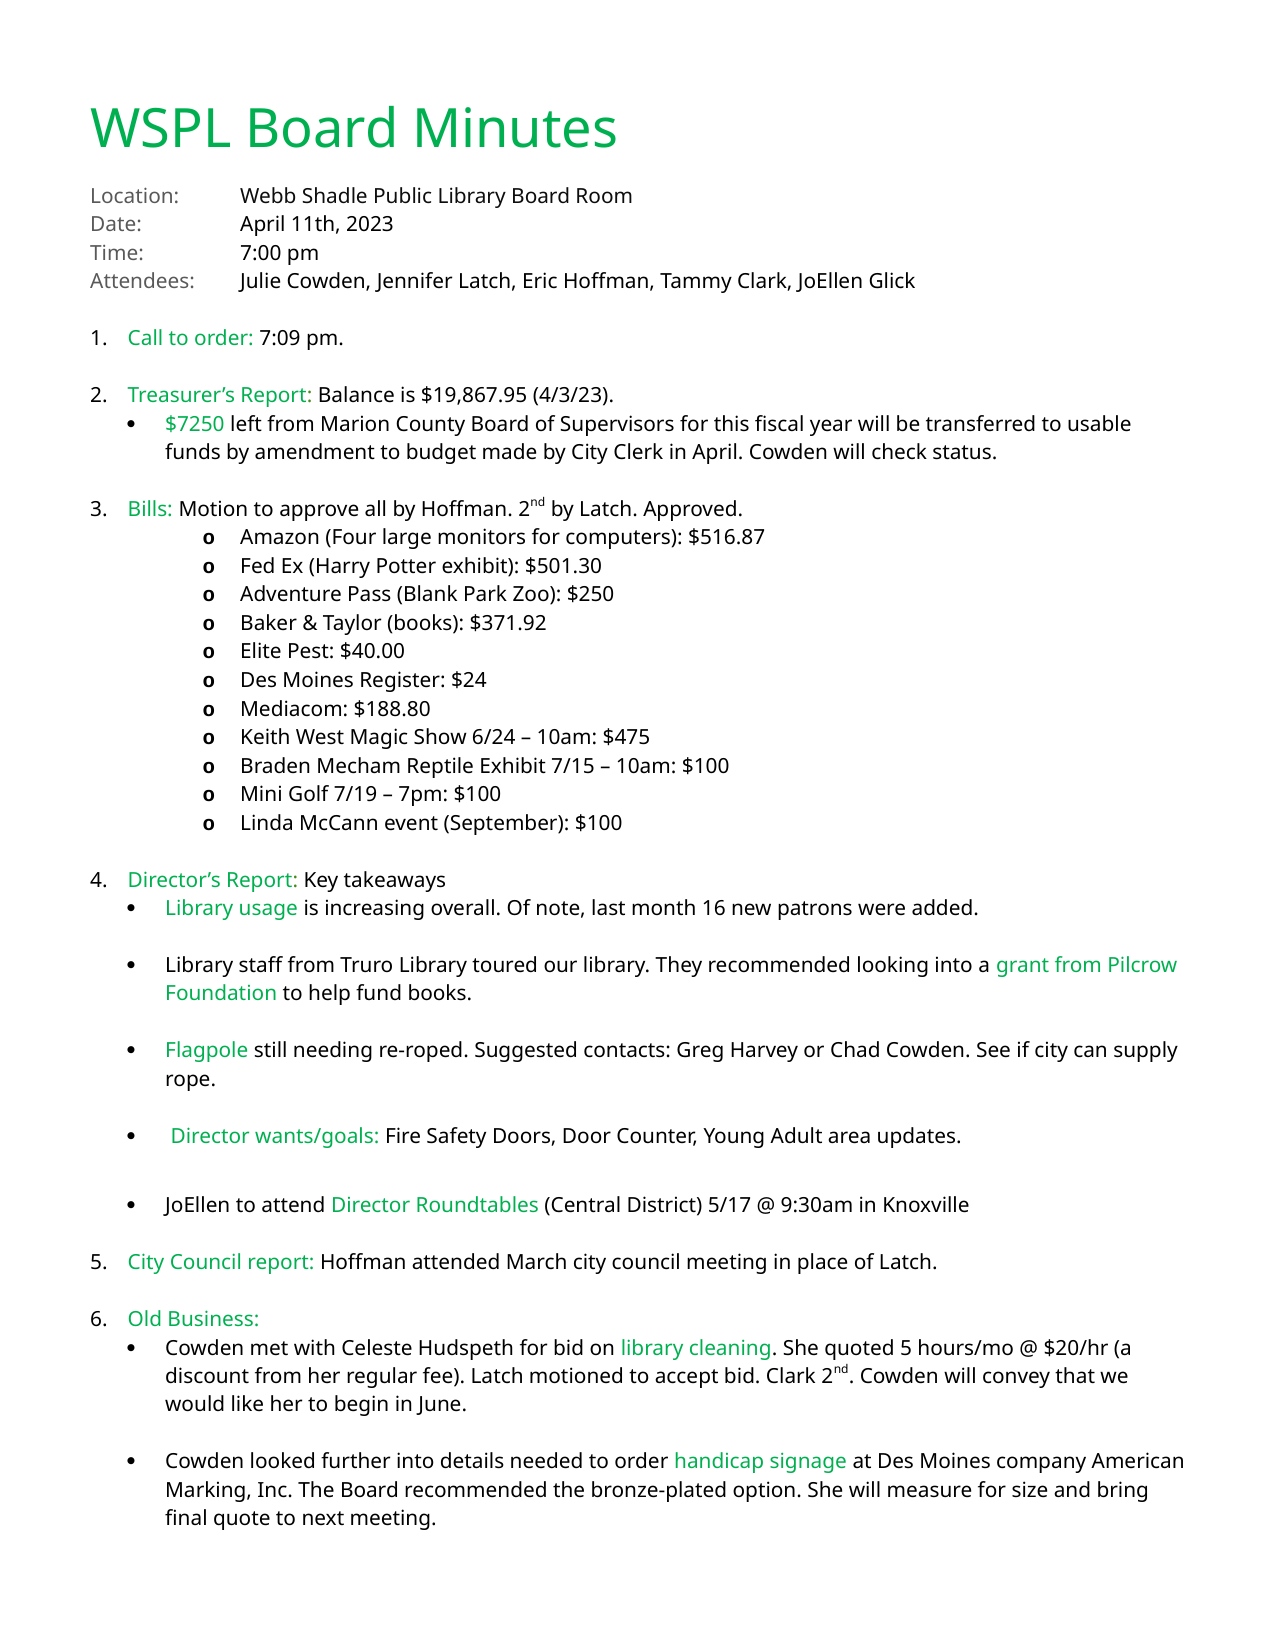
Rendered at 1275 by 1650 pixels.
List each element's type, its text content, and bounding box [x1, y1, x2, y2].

list Keith West Magic Show 6/24 – 10am: $475 [202, 722, 1185, 751]
list City Council report: Hoffman attended March city council meeting in place of Latch. [90, 1247, 1185, 1275]
list Mediacom: $188.80 [202, 694, 1185, 722]
list Old Business: [90, 1304, 1185, 1333]
list Fed Ex (Harry Potter exhibit): $501.30 [202, 551, 1185, 579]
list Call to order: 7:09 pm. [90, 323, 1185, 351]
text Time: 7:00 pm [90, 238, 1185, 266]
list Library staff from Truro Library toured our library. They recommended looking into a grant from Pilcrow Foundation to help fund books. [127, 950, 1185, 1007]
text Date: April 11th, 2023 [90, 209, 1185, 238]
list Baker & Taylor (books): $371.92 [202, 608, 1185, 637]
text WSPL Board Minutes [90, 90, 1185, 164]
list Director’s Report: Key takeaways [90, 865, 1185, 893]
text Location: Webb Shadle Public Library Board Room [90, 181, 1185, 209]
list Bills: Motion to approve all by Hoffman. 2nd by Latch. Approved. [90, 494, 1185, 522]
list Library usage is increasing overall. Of note, last month 16 new patrons were added. [127, 893, 1185, 922]
list Cowden met with Celeste Hudspeth for bid on library cleaning. She quoted 5 hours/mo @ $20/hr (a discount from her regular fee). Latch motioned to accept bid. Clark 2nd. Cowden will convey that we would like her to begin in June. [127, 1333, 1185, 1418]
list Director wants/goals: Fire Safety Doors, Door Counter, Young Adult area updates. [127, 1121, 1185, 1149]
list Amazon (Four large monitors for computers): $516.87 [202, 522, 1185, 551]
list Treasurer’s Report: Balance is $19,867.95 (4/3/23). [90, 380, 1185, 409]
list Linda McCann event (September): $100 [202, 808, 1185, 836]
list Des Moines Register: $24 [202, 665, 1185, 694]
list Braden Mecham Reptile Exhibit 7/15 – 10am: $100 [202, 751, 1185, 779]
list Adventure Pass (Blank Park Zoo): $250 [202, 579, 1185, 608]
list JoEllen to attend Director Roundtables (Central District) 5/17 @ 9:30am in Knoxville [127, 1190, 1185, 1218]
text Attendees: Julie Cowden, Jennifer Latch, Eric Hoffman, Tammy Clark, JoEllen Glick [90, 266, 1185, 294]
list Mini Golf 7/19 – 7pm: $100 [202, 779, 1185, 808]
list Elite Pest: $40.00 [202, 637, 1185, 665]
list $7250 left from Marion County Board of Supervisors for this fiscal year will be transferred to usable funds by amendment to budget made by City Clerk in April. Cowden will check status. [127, 409, 1185, 466]
list Cowden looked further into details needed to order handicap signage at Des Moines company American Marking, Inc. The Board recommended the bronze-plated option. She will measure for size and bring final quote to next meeting. [127, 1446, 1185, 1532]
list Flagpole still needing re-roped. Suggested contacts: Greg Harvey or Chad Cowden. See if city can supply rope. [127, 1035, 1185, 1092]
